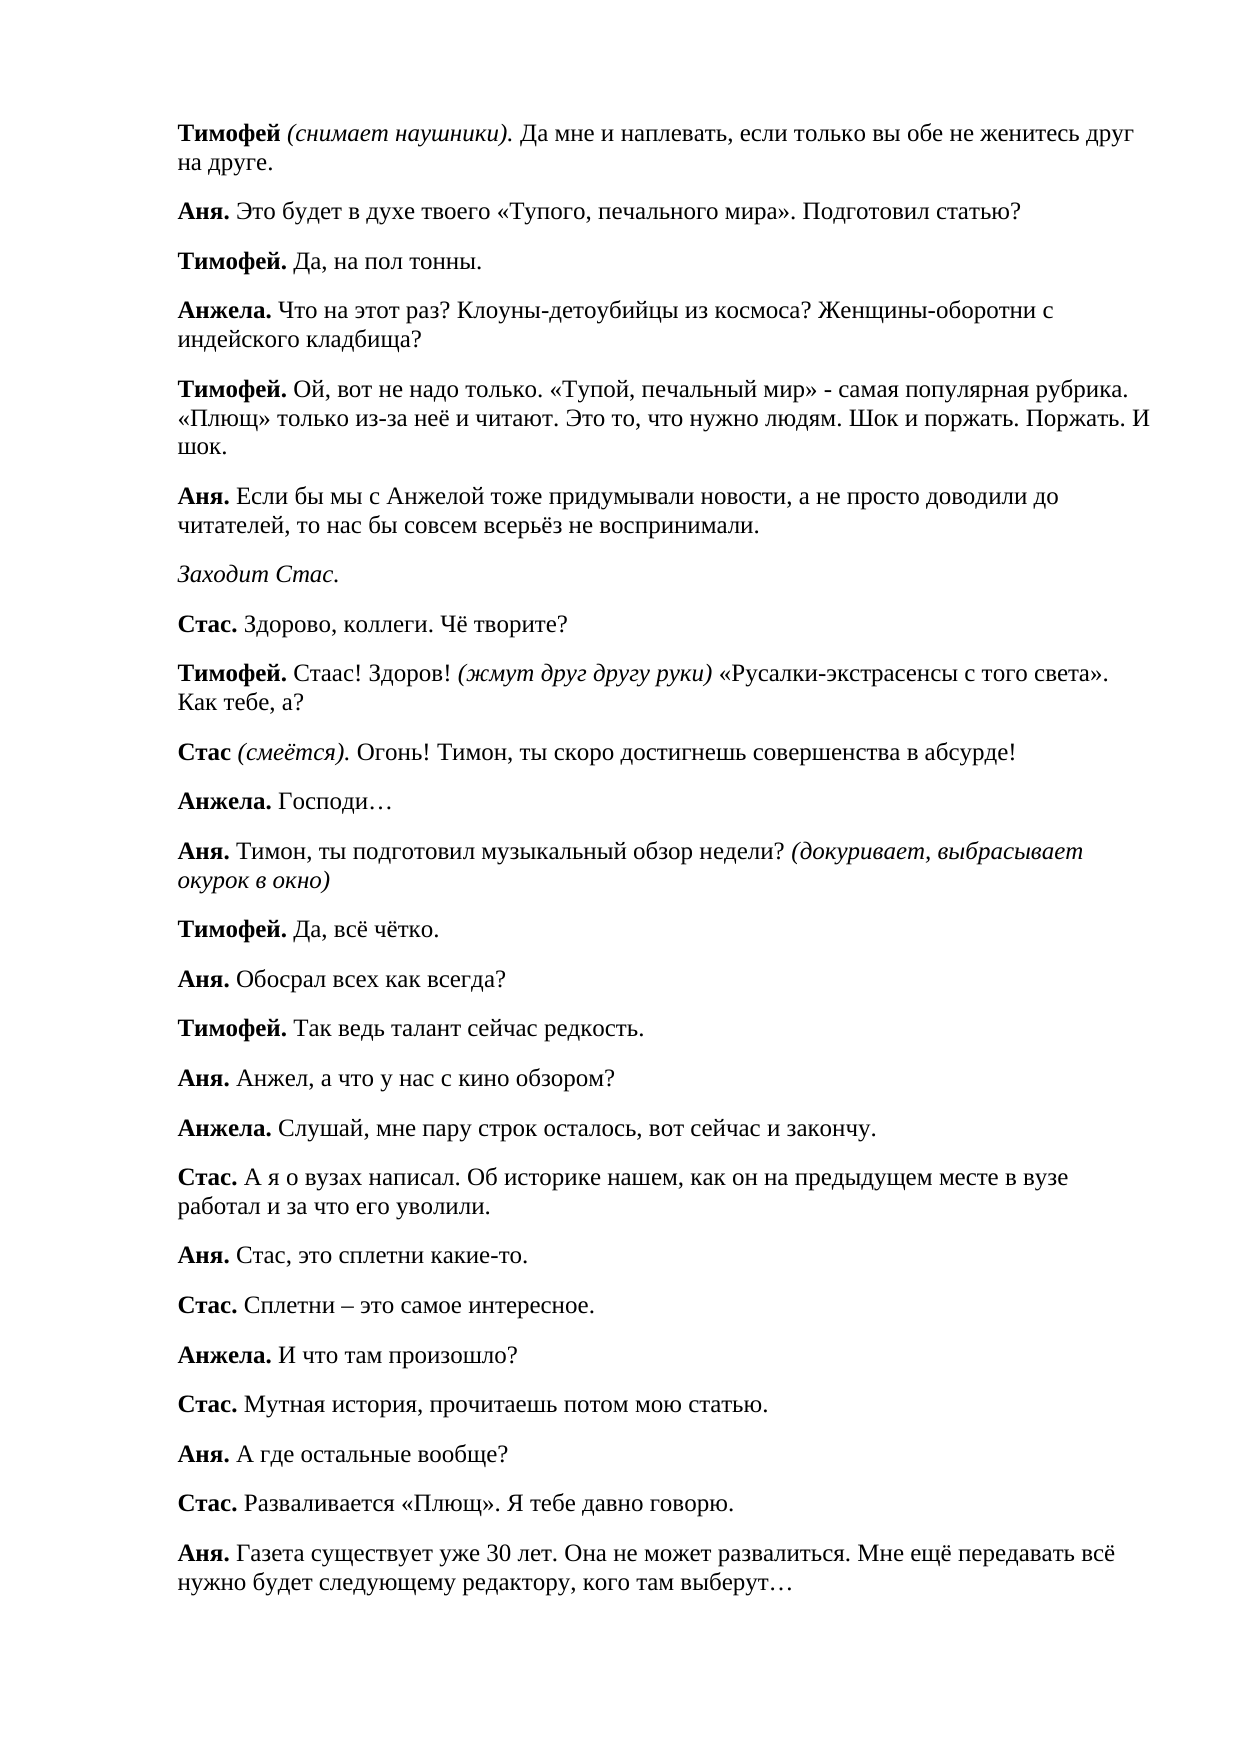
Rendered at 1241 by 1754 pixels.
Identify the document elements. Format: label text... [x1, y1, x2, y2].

text Стас. Разваливается «Плющ». Я тебе давно говорю. [177, 1488, 1152, 1517]
text Стас. А я о вузах написал. Об историке нашем, как он на предыдущем месте в вузе работал и за что его уволили. [177, 1162, 1152, 1220]
text Аня. Тимон, ты подготовил музыкальный обзор недели? (докуривает, выбрасывает окурок в окно) [177, 836, 1152, 893]
text Анжела. Господи… [177, 786, 1152, 815]
text Аня. Это будет в духе твоего «Тупого, печального мира». Подготовил статью? [177, 196, 1152, 225]
text Аня. Обосрал всех как всегда? [177, 964, 1152, 993]
text Стас. Мутная история, прочитаешь потом мою статью. [177, 1389, 1152, 1418]
text Аня. Стас, это сплетни какие-то. [177, 1241, 1152, 1269]
text Тимофей. Ой, вот не надо только. «Тупой, печальный мир» - самая популярная рубрика. «Плющ» только из-за неё и читают. Это то, что нужно людям. Шок и поржать. Поржать. И шок. [177, 374, 1152, 460]
text Тимофей. Да, на пол тонны. [177, 246, 1152, 275]
text Аня. Газета существует уже 30 лет. Она не может развалиться. Мне ещё передавать всё нужно будет следующему редактору, кого там выберут… [177, 1538, 1152, 1596]
text Анжела. Слушай, мне пару строк осталось, вот сейчас и закончу. [177, 1113, 1152, 1141]
text Заходит Стас. [177, 559, 1152, 588]
text Стас. Здорово, коллеги. Чё творите? [177, 609, 1152, 638]
text Тимофей (снимает наушники). Да мне и наплевать, если только вы обе не женитесь друг на друге. [177, 118, 1152, 176]
text Стас (смеётся). Огонь! Тимон, ты скоро достигнешь совершенства в абсурде! [177, 737, 1152, 766]
text Аня. А где остальные вообще? [177, 1439, 1152, 1468]
text Тимофей. Да, всё чётко. [177, 914, 1152, 943]
text Тимофей. Так ведь талант сейчас редкость. [177, 1013, 1152, 1042]
text Стас. Сплетни – это самое интересное. [177, 1290, 1152, 1319]
text Анжела. И что там произошло? [177, 1340, 1152, 1368]
text Аня. Анжел, а что у нас с кино обзором? [177, 1063, 1152, 1092]
text Тимофей. Стаас! Здоров! (жмут друг другу руки) «Русалки-экстрасенсы с того света». Как тебе, а? [177, 658, 1152, 716]
text Анжела. Что на этот раз? Клоуны-детоубийцы из космоса? Женщины-оборотни с индейского кладбища? [177, 296, 1152, 353]
text Аня. Если бы мы с Анжелой тоже придумывали новости, а не просто доводили до читателей, то нас бы совсем всерьёз не воспринимали. [177, 481, 1152, 538]
